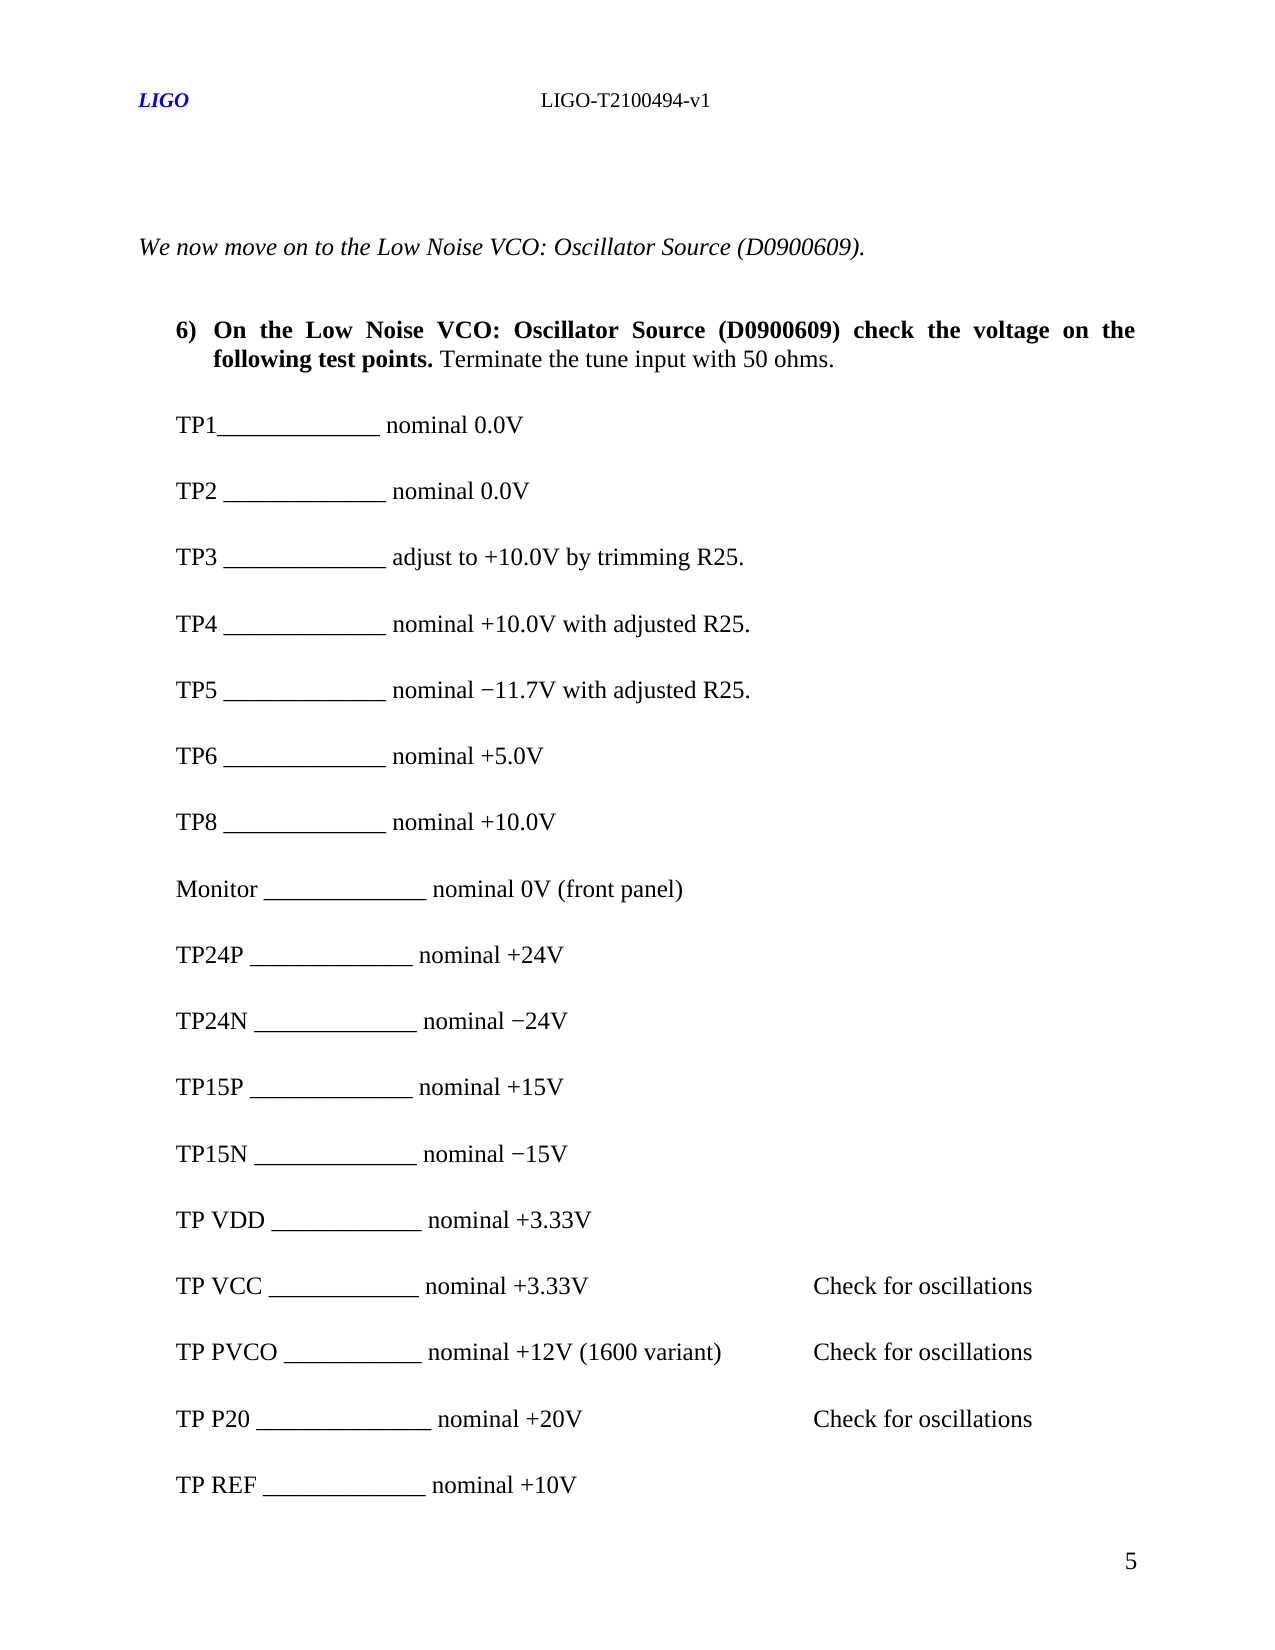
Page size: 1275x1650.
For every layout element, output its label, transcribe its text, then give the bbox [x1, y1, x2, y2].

text TP REF _____________ nominal +10V [176, 1470, 1137, 1499]
text We now move on to the Low Noise VCO: Oscillator Source (D0900609). [138, 232, 1137, 261]
text TP P20 ______________ nominal +20V Check for oscillations [176, 1404, 1137, 1432]
text TP2 _____________ nominal 0.0V [176, 476, 1137, 505]
text TP24N _____________ nominal −24V [176, 1006, 1137, 1035]
text TP24P _____________ nominal +24V [176, 940, 1137, 969]
text TP3 _____________ adjust to +10.0V by trimming R25. [176, 542, 1137, 571]
text TP15N _____________ nominal −15V [176, 1139, 1137, 1167]
text TP VDD ____________ nominal +3.33V [176, 1205, 1137, 1234]
text TP PVCO ___________ nominal +12V (1600 variant) Check for oscillations [176, 1337, 1137, 1366]
text TP VCC ____________ nominal +3.33V Check for oscillations [176, 1271, 1137, 1300]
text TP8 _____________ nominal +10.0V [176, 807, 1137, 836]
text TP1_____________ nominal 0.0V [176, 410, 1137, 439]
text TP5 _____________ nominal −11.7V with adjusted R25. [176, 675, 1137, 704]
text TP6 _____________ nominal +5.0V [176, 741, 1137, 770]
list On the Low Noise VCO: Oscillator Source (D0900609) check the voltage on the following test points. Terminate the tune input with 50 ohms. [176, 315, 1137, 372]
text Monitor _____________ nominal 0V (front panel) [176, 874, 1137, 902]
text TP4 _____________ nominal +10.0V with adjusted R25. [176, 609, 1137, 637]
text TP15P _____________ nominal +15V [176, 1072, 1137, 1101]
